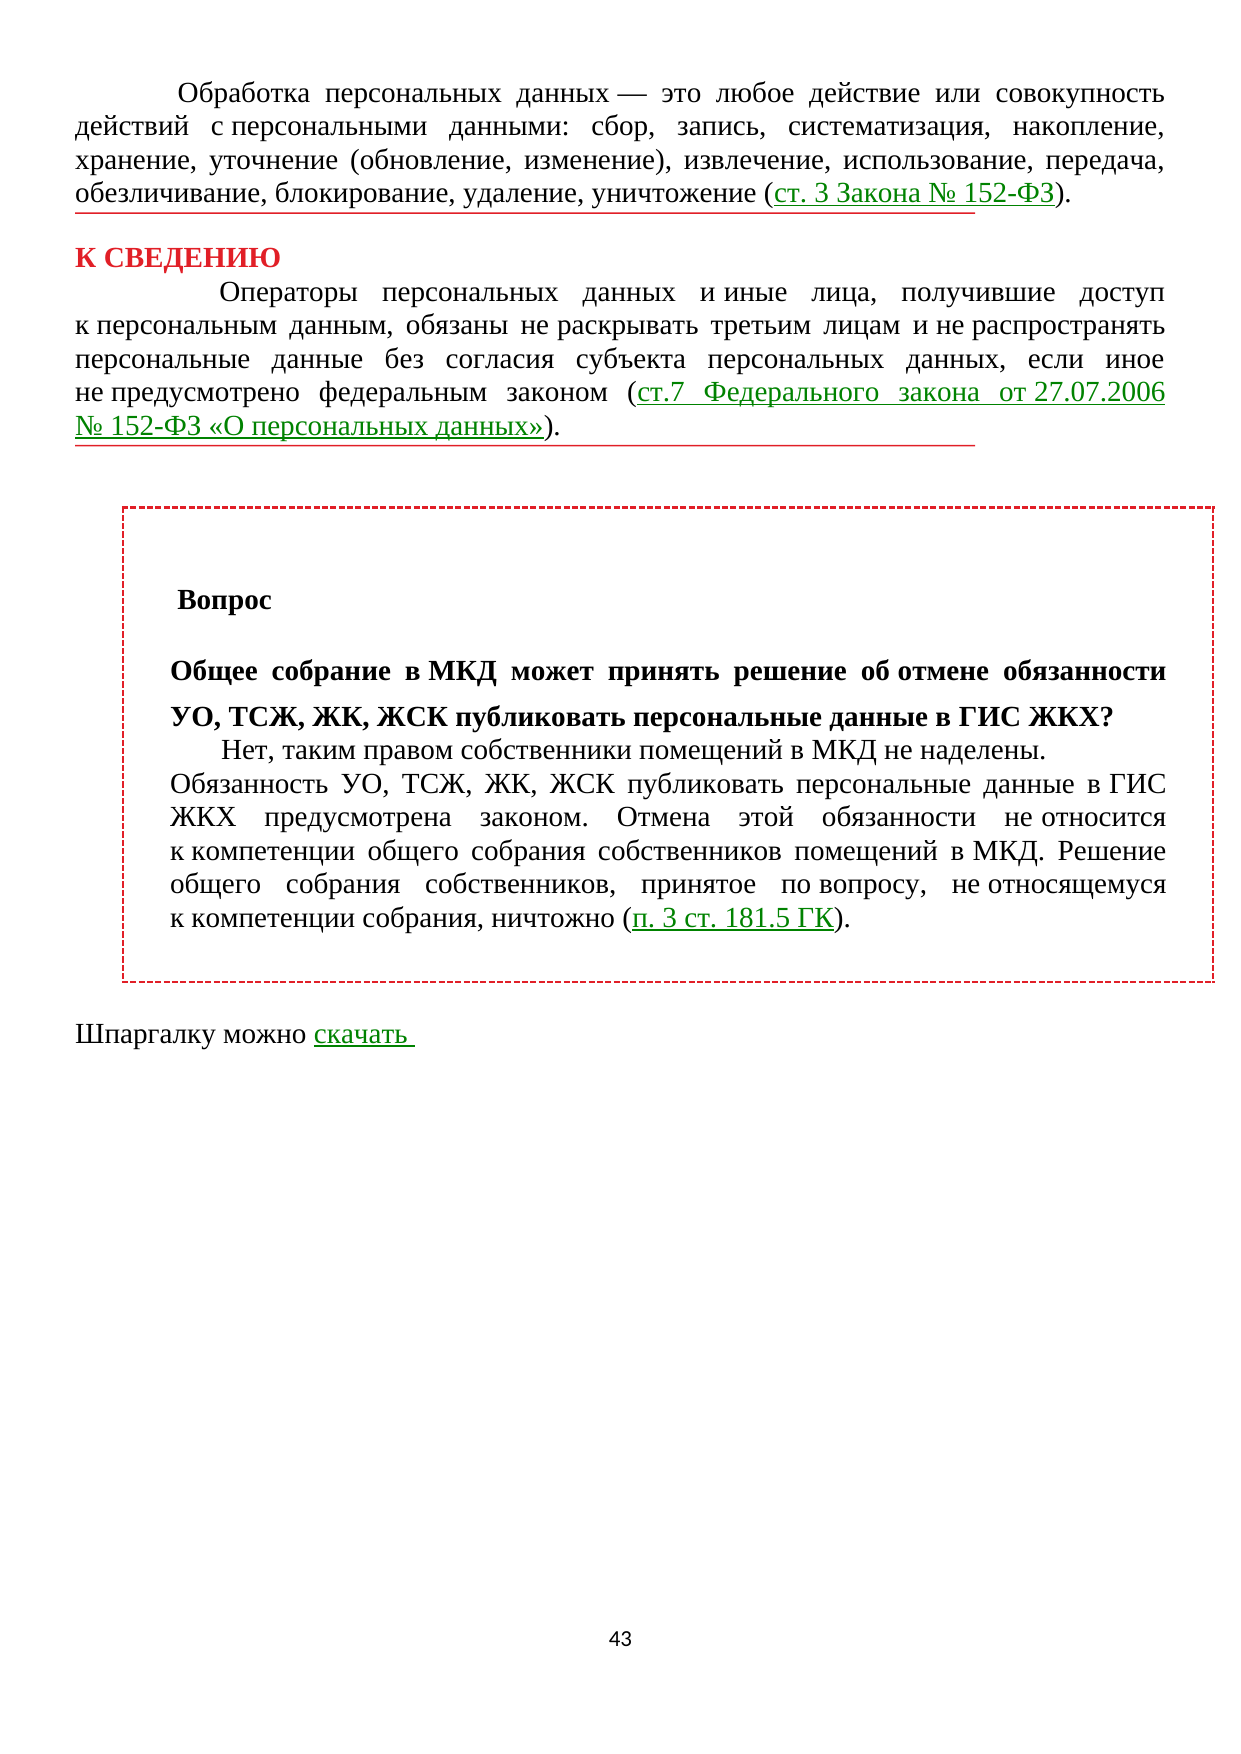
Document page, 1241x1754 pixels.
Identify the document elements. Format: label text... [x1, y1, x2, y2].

text Шпаргалку можно скачать [75, 1016, 1165, 1050]
table_header Вопрос Общее собрание в МКД может принять решение об отмене обязанности УО, ТСЖ, ЖК, ЖСК публиковать персональные данные в ГИС ЖКХ? Нет, таким правом собственники помещений в МКД не наделены. Обязанность УО, ТСЖ, ЖК, ЖСК публиковать персональные данные в ГИС ЖКХ предусмотрена законом. Отмена этой обязанности не относится к компетенции общего собрания собственников помещений в МКД. Решение общего собрания собственников, принятое по вопросу, не относящемуся к компетенции собрания, ничтожно (п. 3 ст. 181.5 ГК). [123, 506, 1213, 981]
text Операторы персональных данных и иные лица, получившие доступ к персональным данным, обязаны не раскрывать третьим лицам и не распространять персональные данные без согласия субъекта персональных данных, если иное не предусмотрено федеральным законом (ст.7 Федерального закона от 27.07.2006 № 152-ФЗ «О персональных данных»). [75, 274, 1165, 442]
text К СВЕДЕНИЮ [75, 240, 1165, 274]
text Обработка персональных данных — это любое действие или совокупность действий с персональными данными: сбор, запись, систематизация, накопление, хранение, уточнение (обновление, изменение), извлечение, использование, передача, обезличивание, блокирование, удаление, уничтожение (ст. 3 Закона № 152-ФЗ). [75, 75, 1165, 209]
